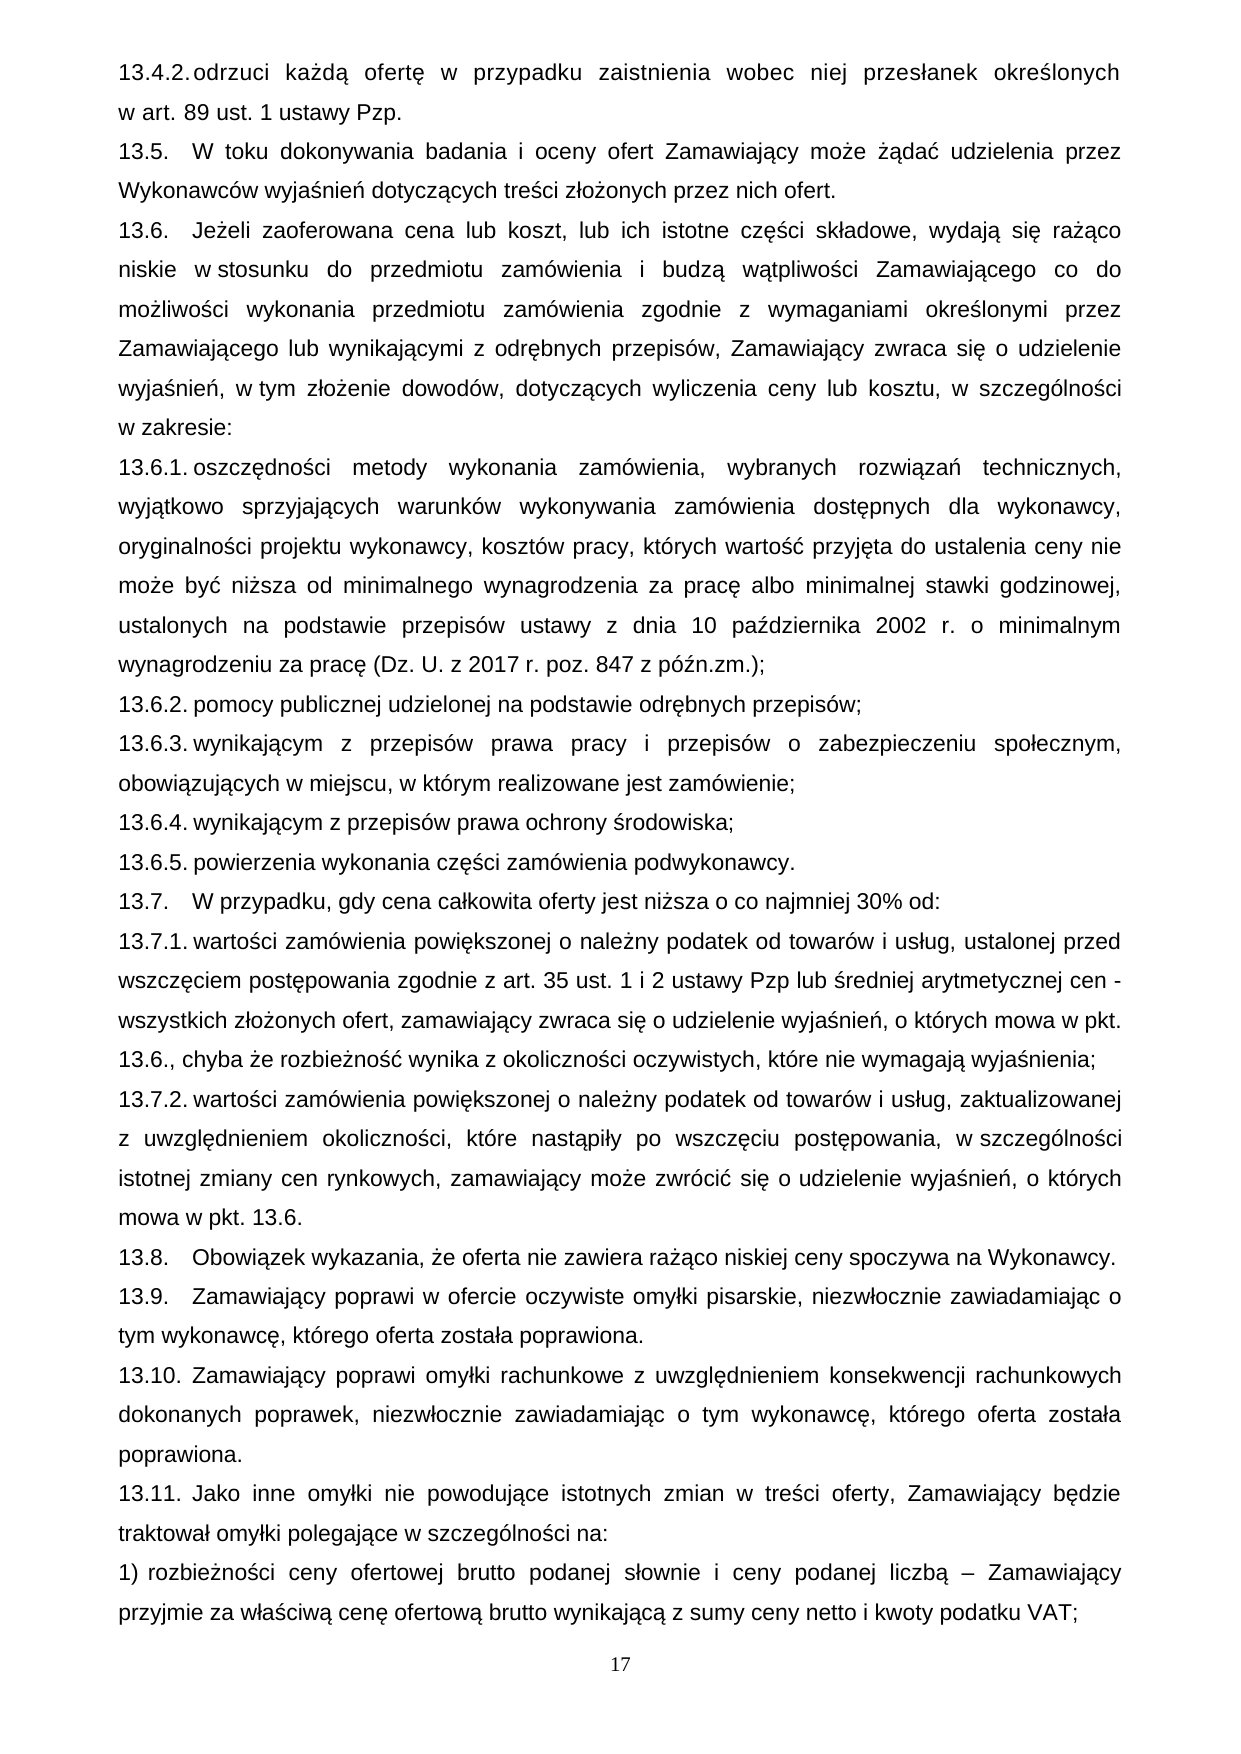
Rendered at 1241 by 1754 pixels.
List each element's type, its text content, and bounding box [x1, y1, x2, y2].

list rozbieżności ceny ofertowej brutto podanej słownie i ceny podanej liczbą – Zamawiający przyjmie za właściwą cenę ofertową brutto wynikającą z sumy ceny netto i kwoty podatku VAT; [118, 1559, 1122, 1625]
list odrzuci każdą ofertę w przypadku zaistnienia wobec niej przesłanek określonych w art. 89 ust. 1 ustawy Pzp. [118, 59, 1122, 125]
list Zamawiający poprawi omyłki rachunkowe z uwzględnieniem konsekwencji rachunkowych dokonanych poprawek, niezwłocznie zawiadamiając o tym wykonawcę, którego oferta została poprawiona. [118, 1362, 1122, 1467]
list powierzenia wykonania części zamówienia podwykonawcy. [118, 849, 1122, 875]
list wartości zamówienia powiększonej o należny podatek od towarów i usług, zaktualizowanej z uwzględnieniem okoliczności, które nastąpiły po wszczęciu postępowania, w szczególności istotnej zmiany cen rynkowych, zamawiający może zwrócić się o udzielenie wyjaśnień, o których mowa w pkt. 13.6. [118, 1086, 1122, 1230]
list wynikającym z przepisów prawa ochrony środowiska; [118, 809, 1122, 836]
list W toku dokonywania badania i oceny ofert Zamawiający może żądać udzielenia przez Wykonawców wyjaśnień dotyczących treści złożonych przez nich ofert. [118, 138, 1122, 204]
list W przypadku, gdy cena całkowita oferty jest niższa o co najmniej 30% od: [118, 888, 1122, 914]
list Jeżeli zaoferowana cena lub koszt, lub ich istotne części składowe, wydają się rażąco niskie w stosunku do przedmiotu zamówienia i budzą wątpliwości Zamawiającego co do możliwości wykonania przedmiotu zamówienia zgodnie z wymaganiami określonymi przez Zamawiającego lub wynikającymi z odrębnych przepisów, Zamawiający zwraca się o udzielenie wyjaśnień, w tym złożenie dowodów, dotyczących wyliczenia ceny lub kosztu, w szczególności w zakresie: [118, 217, 1122, 441]
list wynikającym z przepisów prawa pracy i przepisów o zabezpieczeniu społecznym, obowiązujących w miejscu, w którym realizowane jest zamówienie; [118, 730, 1122, 796]
list pomocy publicznej udzielonej na podstawie odrębnych przepisów; [118, 691, 1122, 717]
list Obowiązek wykazania, że oferta nie zawiera rażąco niskiej ceny spoczywa na Wykonawcy. [118, 1243, 1122, 1270]
list wartości zamówienia powiększonej o należny podatek od towarów i usług, ustalonej przed wszczęciem postępowania zgodnie z art. 35 ust. 1 i 2 ustawy Pzp lub średniej arytmetycznej cen - wszystkich złożonych ofert, zamawiający zwraca się o udzielenie wyjaśnień, o których mowa w pkt. 13.6., chyba że rozbieżność wynika z okoliczności oczywistych, które nie wymagają wyjaśnienia; [118, 928, 1122, 1072]
list oszczędności metody wykonania zamówienia, wybranych rozwiązań technicznych, wyjątkowo sprzyjających warunków wykonywania zamówienia dostępnych dla wykonawcy, oryginalności projektu wykonawcy, kosztów pracy, których wartość przyjęta do ustalenia ceny nie może być niższa od minimalnego wynagrodzenia za pracę albo minimalnej stawki godzinowej, ustalonych na podstawie przepisów ustawy z dnia 10 października 2002 r. o minimalnym wynagrodzeniu za pracę (Dz. U. z 2017 r. poz. 847 z późn.zm.); [118, 454, 1122, 678]
list Jako inne omyłki nie powodujące istotnych zmian w treści oferty, Zamawiający będzie traktował omyłki polegające w szczególności na: [118, 1480, 1122, 1546]
list Zamawiający poprawi w ofercie oczywiste omyłki pisarskie, niezwłocznie zawiadamiając o tym wykonawcę, którego oferta została poprawiona. [118, 1283, 1122, 1349]
